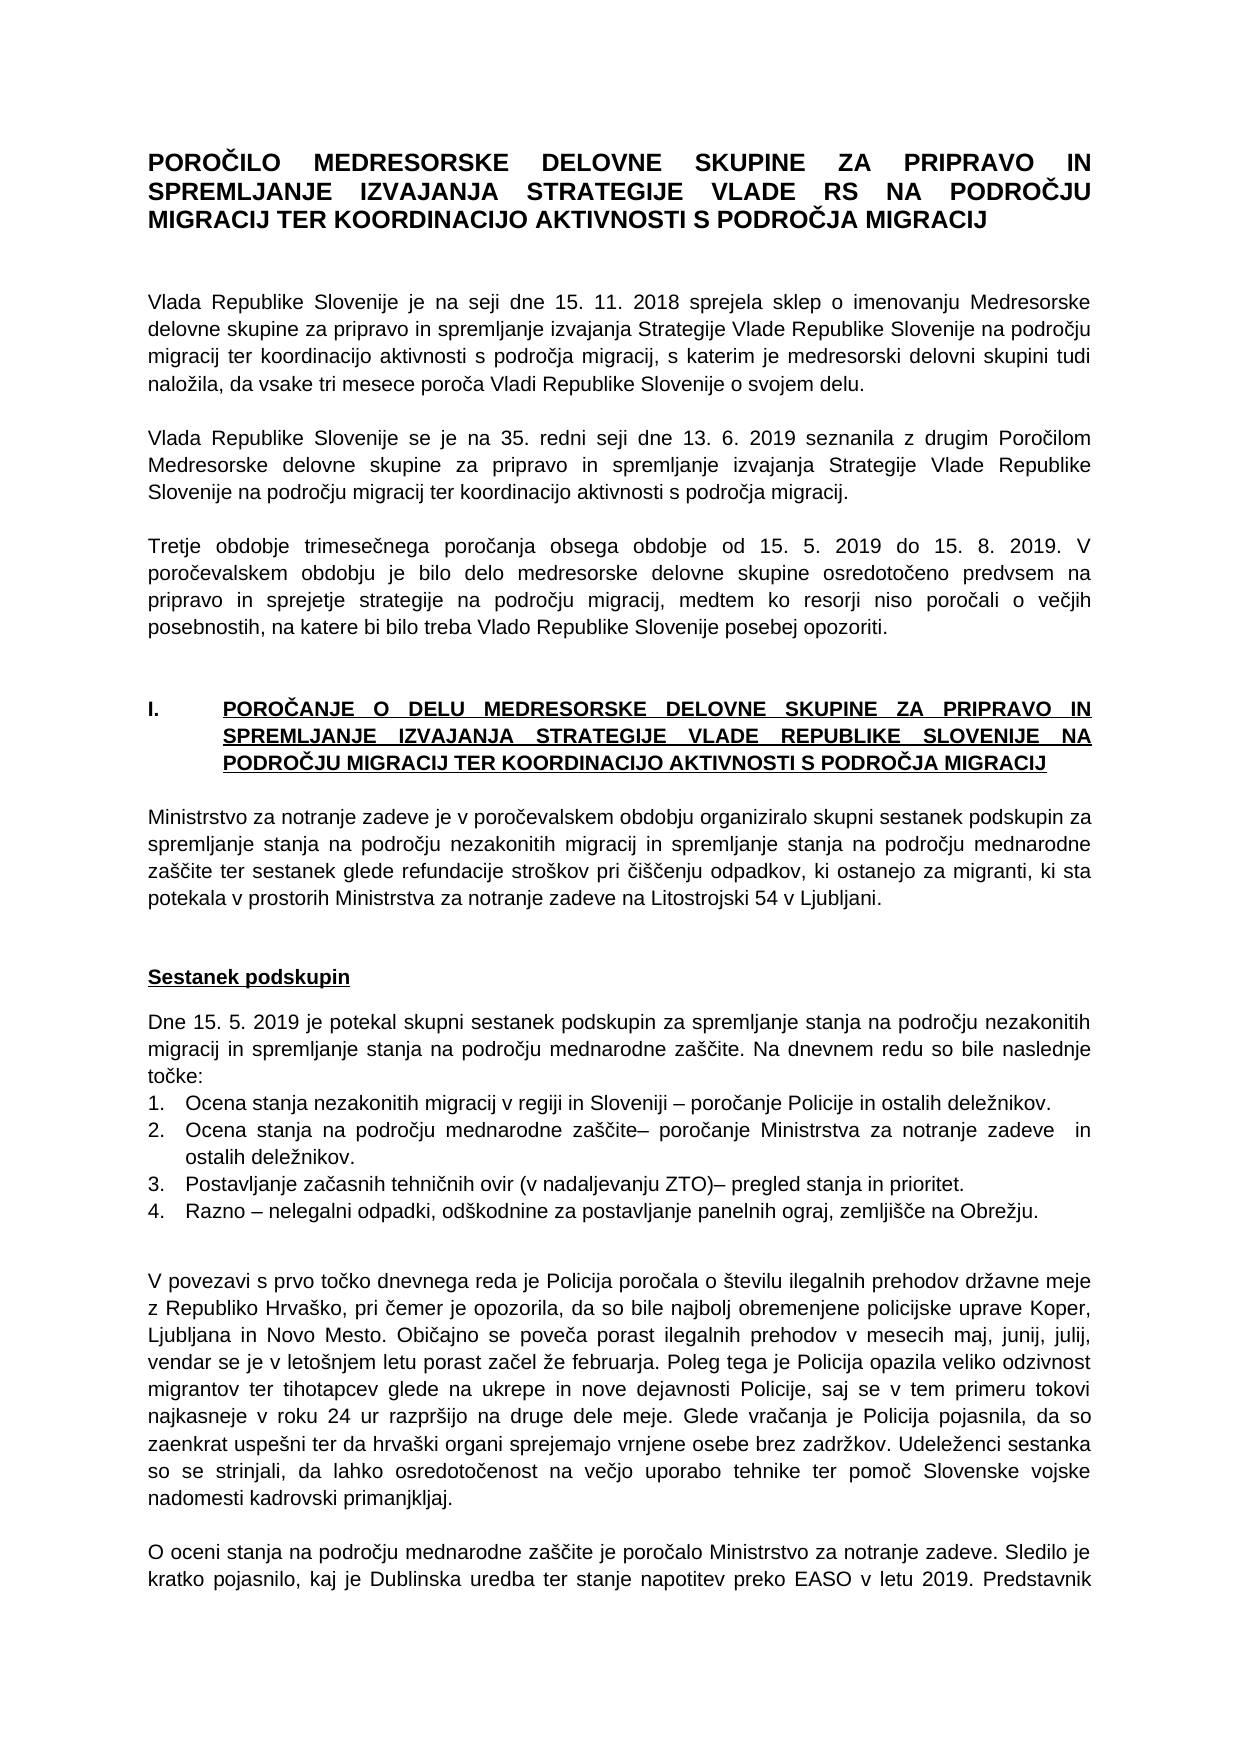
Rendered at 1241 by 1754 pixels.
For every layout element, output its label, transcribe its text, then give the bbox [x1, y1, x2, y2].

text Vlada Republike Slovenije se je na 35. redni seji dne 13. 6. 2019 seznanila z drugim Poročilom Medresorske delovne skupine za pripravo in spremljanje izvajanja Strategije Vlade Republike Slovenije na področju migracij ter koordinacijo aktivnosti s področja migracij. [148, 423, 1092, 505]
list Razno – nelegalni odpadki, odškodnine za postavljanje panelnih ograj, zemljišče na Obrežju. [148, 1197, 1092, 1224]
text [148, 1538, 1092, 1592]
text Tretje obdobje trimesečnega poročanja obsega obdobje od 15. 5. 2019 do 15. 8. 2019. V poročevalskem obdobju je bilo delo medresorske delovne skupine osredotočeno predvsem na pripravo in sprejetje strategije na področju migracij, medtem ko resorji niso poročali o večjih posebnostih, na katere bi bilo treba Vlado Republike Slovenije posebej opozoriti. [148, 532, 1092, 640]
text Sestanek podskupin [148, 965, 1092, 989]
text Vlada Republike Slovenije je na seji dne 15. 11. 2018 sprejela sklep o imenovanju Medresorske delovne skupine za pripravo in spremljanje izvajanja Strategije Vlade Republike Slovenije na področju migracij ter koordinacijo aktivnosti s področja migracij, s katerim je medresorski delovni skupini tudi naložila, da vsake tri mesece poroča Vladi Republike Slovenije o svojem delu. [148, 288, 1092, 396]
list Ocena stanja nezakonitih migracij v regiji in Sloveniji – poročanje Policije in ostalih deležnikov. [148, 1089, 1092, 1116]
text I. POROČANJE O DELU MEDRESORSKE DELOVNE SKUPINE ZA PRIPRAVO IN SPREMLJANJE IZVAJANJA STRATEGIJE VLADE REPUBLIKE SLOVENIJE NA PODROČJU MIGRACIJ TER KOORDINACIJO AKTIVNOSTI S PODROČJA MIGRACIJ [148, 694, 1092, 776]
text Ministrstvo za notranje zadeve je v poročevalskem obdobju organiziralo skupni sestanek podskupin za spremljanje stanja na področju nezakonitih migracij in spremljanje stanja na področju mednarodne zaščite ter sestanek glede refundacije stroškov pri čiščenju odpadkov, ki ostanejo za migranti, ki sta potekala v prostorih Ministrstva za notranje zadeve na Litostrojski 54 v Ljubljani. [148, 803, 1092, 911]
list Ocena stanja na področju mednarodne zaščite– poročanje Ministrstva za notranje zadeve in ostalih deležnikov. [148, 1116, 1092, 1170]
list Postavljanje začasnih tehničnih ovir (v nadaljevanju ZTO)– pregled stanja in prioritet. [148, 1170, 1092, 1197]
text V povezavi s prvo točko dnevnega reda je Policija poročala o številu ilegalnih prehodov državne meje z Republiko Hrvaško, pri čemer je opozorila, da so bile najbolj obremenjene policijske uprave Koper, Ljubljana in Novo Mesto. Običajno se poveča porast ilegalnih prehodov v mesecih maj, junij, julij, vendar se je v letošnjem letu porast začel že februarja. Poleg tega je Policija opazila veliko odzivnost migrantov ter tihotapcev glede na ukrepe in nove dejavnosti Policije, saj se v tem primeru tokovi najkasneje v roku 24 ur razpršijo na druge dele meje. Glede vračanja je Policija pojasnila, da so zaenkrat uspešni ter da hrvaški organi sprejemajo vrnjene osebe brez zadržkov. Udeleženci sestanka so se strinjali, da lahko osredotočenost na večjo uporabo tehnike ter pomoč Slovenske vojske nadomesti kadrovski primanjkljaj. [148, 1267, 1092, 1511]
text POROČILO MEDRESORSKE DELOVNE SKUPINE ZA PRIPRAVO IN SPREMLJANJE IZVAJANJA STRATEGIJE VLADE RS NA PODROČJU MIGRACIJ TER KOORDINACIJO AKTIVNOSTI S PODROČJA MIGRACIJ [148, 148, 1092, 234]
text Dne 15. 5. 2019 je potekal skupni sestanek podskupin za spremljanje stanja na področju nezakonitih migracij in spremljanje stanja na področju mednarodne zaščite. Na dnevnem redu so bile naslednje točke: [148, 1008, 1092, 1089]
